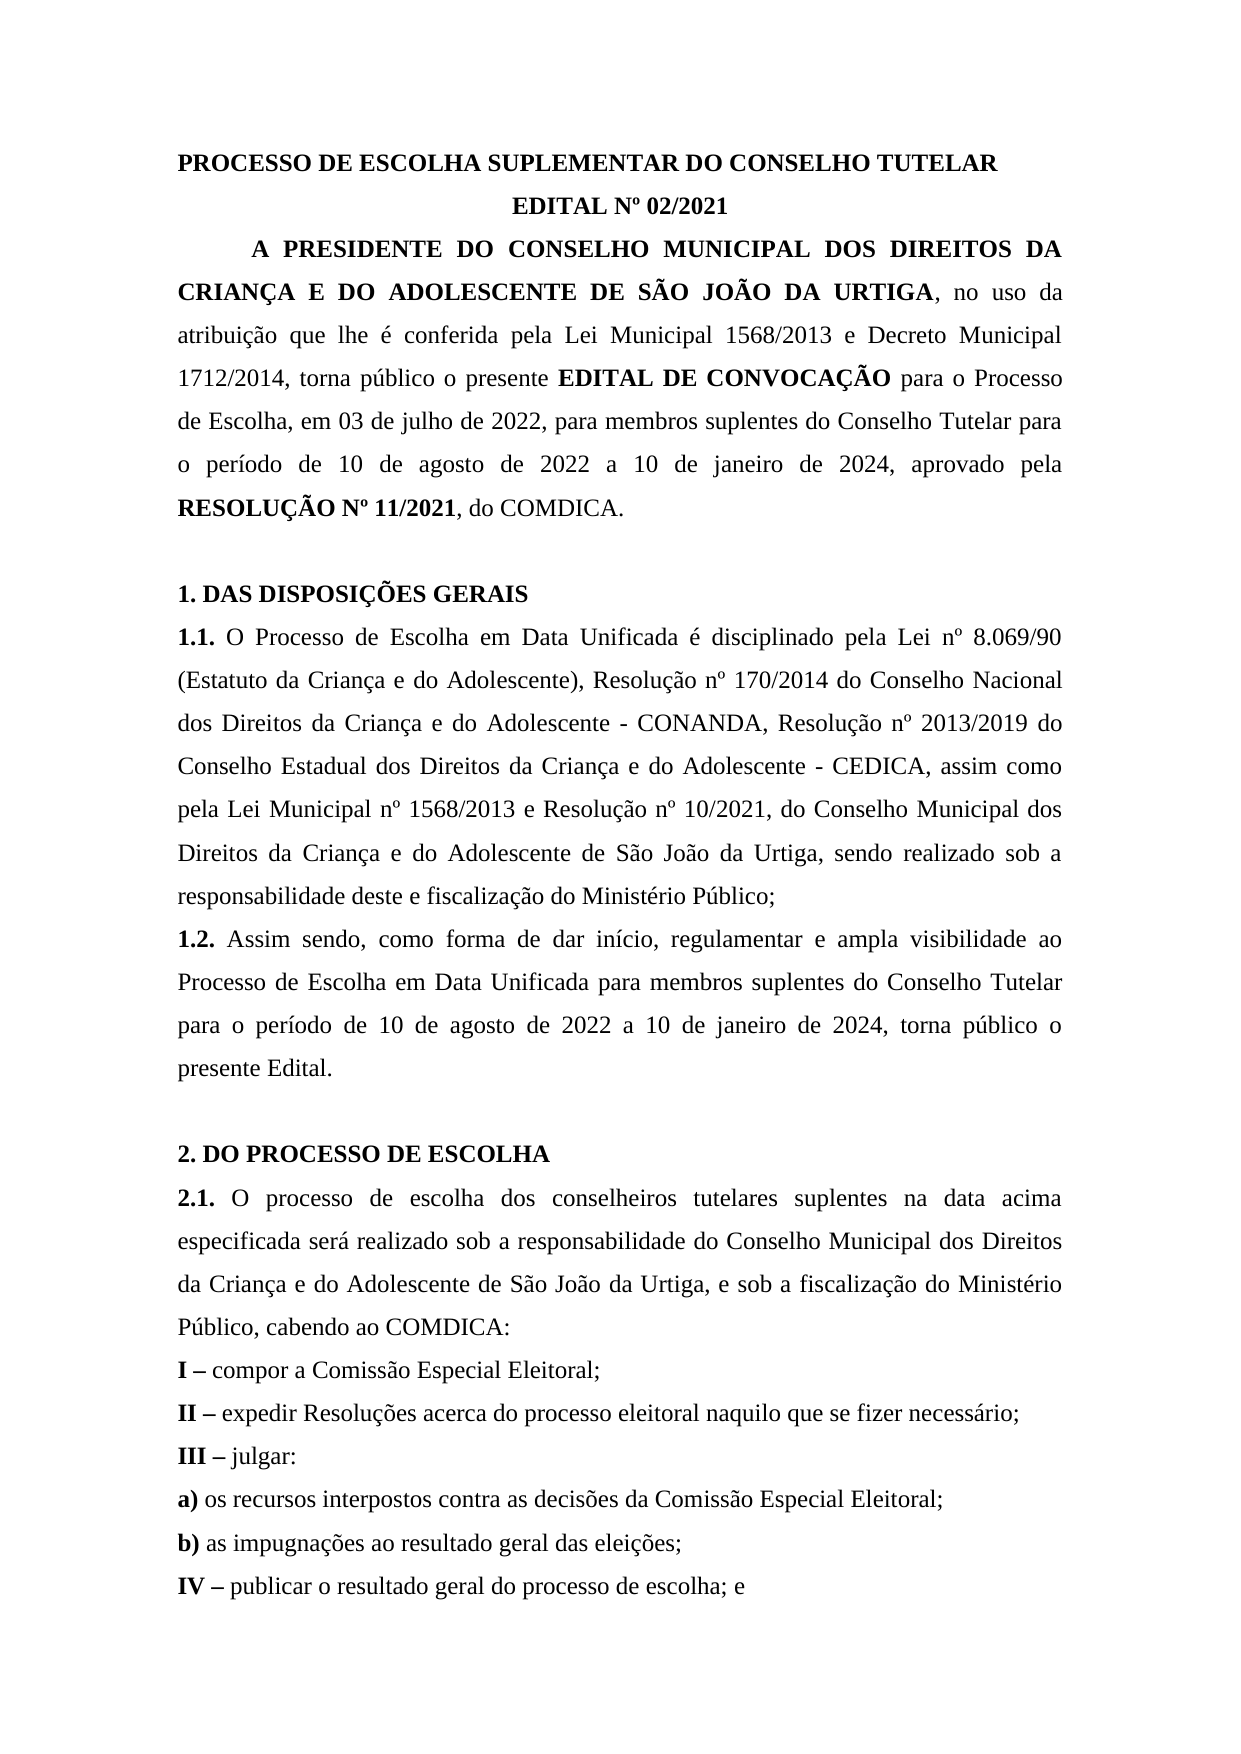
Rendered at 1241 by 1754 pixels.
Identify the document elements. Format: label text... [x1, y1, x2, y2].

text 1.2. Assim sendo, como forma de dar início, regulamentar e ampla visibilidade ao Processo de Escolha em Data Unificada para membros suplentes do Conselho Tutelar para o período de 10 de agosto de 2022 a 10 de janeiro de 2024, torna público o presente Edital. [177, 924, 1063, 1082]
text PROCESSO DE ESCOLHA SUPLEMENTAR DO CONSELHO TUTELAR [177, 148, 1063, 176]
text b) as impugnações ao resultado geral das eleições; [177, 1528, 1063, 1556]
text III – julgar: [177, 1441, 1063, 1470]
text a) os recursos interpostos contra as decisões da Comissão Especial Eleitoral; [177, 1484, 1063, 1513]
text A PRESIDENTE DO CONSELHO MUNICIPAL DOS DIREITOS DA CRIANÇA E DO ADOLESCENTE DE SÃO JOÃO DA URTIGA, no uso da atribuição que lhe é conferida pela Lei Municipal 1568/2013 e Decreto Municipal 1712/2014, torna público o presente EDITAL DE CONVOCAÇÃO para o Processo de Escolha, em 03 de julho de 2022, para membros suplentes do Conselho Tutelar para o período de 10 de agosto de 2022 a 10 de janeiro de 2024, aprovado pela RESOLUÇÃO Nº 11/2021, do COMDICA. [177, 234, 1063, 521]
text 2. DO PROCESSO DE ESCOLHA [177, 1139, 1063, 1168]
text EDITAL Nº 02/2021 [177, 191, 1063, 219]
text 1.1. O Processo de Escolha em Data Unificada é disciplinado pela Lei nº 8.069/90 (Estatuto da Criança e do Adolescente), Resolução nº 170/2014 do Conselho Nacional dos Direitos da Criança e do Adolescente - CONANDA, Resolução nº 2013/2019 do Conselho Estadual dos Direitos da Criança e do Adolescente - CEDICA, assim como pela Lei Municipal nº 1568/2013 e Resolução nº 10/2021, do Conselho Municipal dos Direitos da Criança e do Adolescente de São João da Urtiga, sendo realizado sob a responsabilidade deste e fiscalização do Ministério Público; [177, 622, 1063, 909]
text 1. DAS DISPOSIÇÕES GERAIS [177, 579, 1063, 608]
text II – expedir Resoluções acerca do processo eleitoral naquilo que se fizer necessário; [177, 1398, 1063, 1427]
text IV – publicar o resultado geral do processo de escolha; e [177, 1571, 1063, 1599]
text I – compor a Comissão Especial Eleitoral; [177, 1355, 1063, 1384]
text 2.1. O processo de escolha dos conselheiros tutelares suplentes na data acima especificada será realizado sob a responsabilidade do Conselho Municipal dos Direitos da Criança e do Adolescente de São João da Urtiga, e sob a fiscalização do Ministério Público, cabendo ao COMDICA: [177, 1183, 1063, 1341]
